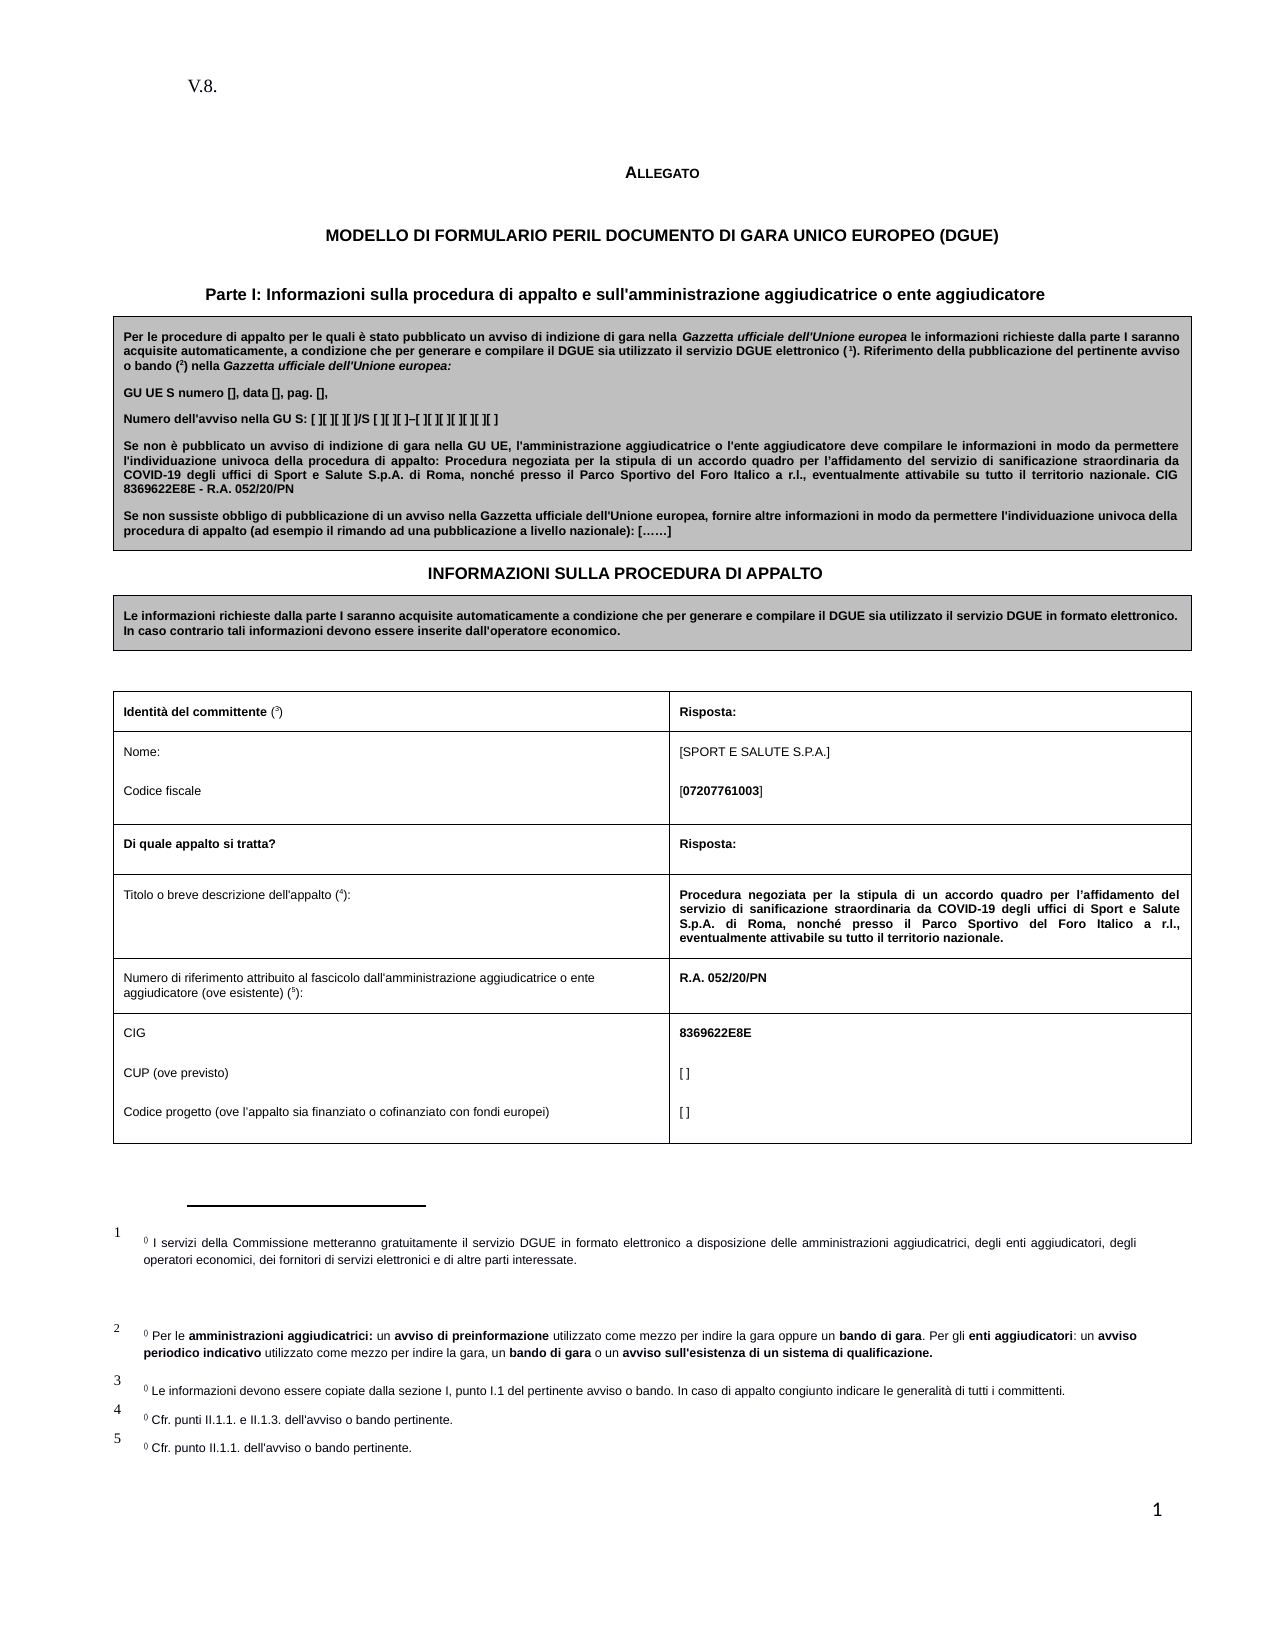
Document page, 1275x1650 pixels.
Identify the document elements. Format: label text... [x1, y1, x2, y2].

table_header Per le procedure di appalto per le quali è stato pubblicato un avviso di indizione di gara nella Gazzetta ufficiale dell'Unione europea le informazioni richieste dalla parte I saranno acquisite automaticamente, a condizione che per generare e compilare il DGUE sia utilizzato il servizio DGUE elettronico (). Riferimento della pubblicazione del pertinente avviso o bando () nella Gazzetta ufficiale dell'Unione europea: GU UE S numero [], data [], pag. [], Numero dell'avviso nella GU S: [ ][ ][ ][ ]/S [ ][ ][ ]–[ ][ ][ ][ ][ ][ ][ ] Se non è pubblicato un avviso di indizione di gara nella GU UE, l'amministrazione aggiudicatrice o l'ente aggiudicatore deve compilare le informazioni in modo da permettere l'individuazione univoca della procedura di appalto: Procedura negoziata per la stipula di un accordo quadro per l’affidamento del servizio di sanificazione straordinaria da COVID-19 degli uffici di Sport e Salute S.p.A. di Roma, nonché presso il Parco Sportivo del Foro Italico a r.l., eventualmente attivabile su tutto il territorio nazionale. CIG 8369622E8E - R.A. 052/20/PN Se non sussiste obbligo di pubblicazione di un avviso nella Gazzetta ufficiale dell'Unione europea, fornire altre informazioni in modo da permettere l'individuazione univoca della procedura di appalto (ad esempio il rimando ad una pubblicazione a livello nazionale): [……] [114, 317, 1191, 550]
subtitle Allegato [114, 162, 1137, 182]
table_cell [07207761003] [670, 771, 1191, 823]
text Modello di formulario peril documento di gara unico europeo (DGUE) [114, 226, 1137, 245]
table_cell [ ] [670, 1092, 1191, 1143]
table_header Identità del committente () [114, 692, 669, 731]
table_cell Numero di riferimento attribuito al fascicolo dall'amministrazione aggiudicatrice o ente aggiudicatore (ove esistente) (): [114, 959, 669, 1012]
table_header Risposta: [670, 692, 1191, 731]
table_cell Codice fiscale [114, 771, 669, 823]
table_cell CIG [114, 1014, 669, 1053]
title Parte I: Informazioni sulla procedura di appalto e sull'amministrazione aggiudicatrice o ente aggiudicatore [114, 284, 1137, 303]
table_cell Risposta: [670, 825, 1191, 874]
table_cell Di quale appalto si tratta? [114, 825, 669, 874]
table_header Le informazioni richieste dalla parte I saranno acquisite automaticamente a condizione che per generare e compilare il DGUE sia utilizzato il servizio DGUE in formato elettronico. In caso contrario tali informazioni devono essere inserite dall'operatore economico. [114, 596, 1191, 650]
table_cell R.A. 052/20/PN [670, 959, 1191, 1012]
table_cell [SPORT E SALUTE S.P.A.] [670, 732, 1191, 771]
table_cell CUP (ove previsto) [114, 1053, 669, 1092]
table_cell 8369622E8E [670, 1014, 1191, 1053]
table_cell Procedura negoziata per la stipula di un accordo quadro per l’affidamento del servizio di sanificazione straordinaria da COVID-19 degli uffici di Sport e Salute S.p.A. di Roma, nonché presso il Parco Sportivo del Foro Italico a r.l., eventualmente attivabile su tutto il territorio nazionale. [670, 875, 1191, 958]
table_cell [ ] [670, 1053, 1191, 1092]
table_cell Nome: [114, 732, 669, 771]
table_cell Codice progetto (ove l’appalto sia finanziato o cofinanziato con fondi europei) [114, 1092, 669, 1143]
table_cell Titolo o breve descrizione dell'appalto (): [114, 875, 669, 958]
title INFORMAZIONI SULLA PROCEDURA DI APPALTO [114, 564, 1137, 583]
